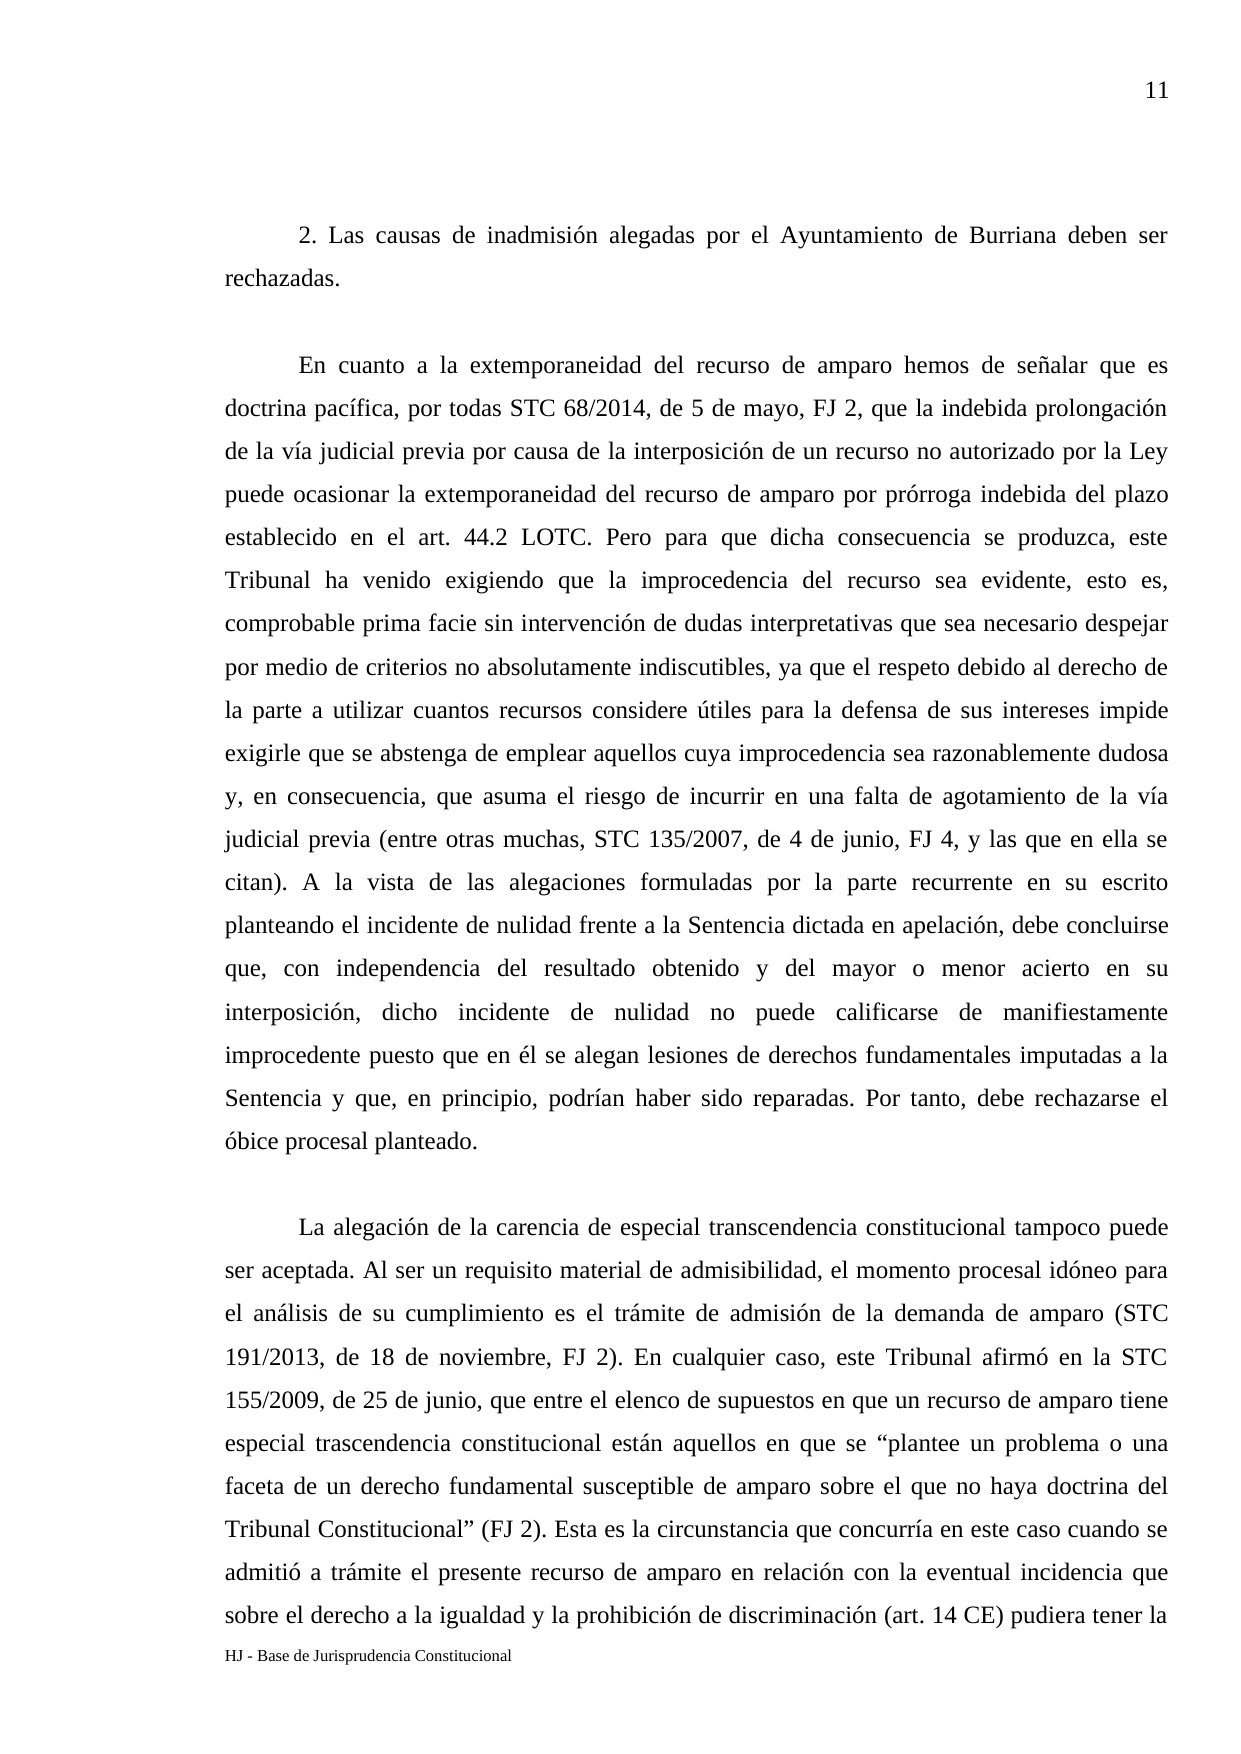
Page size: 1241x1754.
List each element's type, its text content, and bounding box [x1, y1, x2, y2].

text En cuanto a la extemporaneidad del recurso de amparo hemos de señalar que es doctrina pacífica, por todas STC 68/2014, de 5 de mayo, FJ 2, que la indebida prolongación de la vía judicial previa por causa de la interposición de un recurso no autorizado por la Ley puede ocasionar la extemporaneidad del recurso de amparo por prórroga indebida del plazo establecido en el art. 44.2 LOTC. Pero para que dicha consecuencia se produzca, este Tribunal ha venido exigiendo que la improcedencia del recurso sea evidente, esto es, comprobable prima facie sin intervención de dudas interpretativas que sea necesario despejar por medio de criterios no absolutamente indiscutibles, ya que el respeto debido al derecho de la parte a utilizar cuantos recursos considere útiles para la defensa de sus intereses impide exigirle que se abstenga de emplear aquellos cuya improcedencia sea razonablemente dudosa y, en consecuencia, que asuma el riesgo de incurrir en una falta de agotamiento de la vía judicial previa (entre otras muchas, STC 135/2007, de 4 de junio, FJ 4, y las que en ella se citan). A la vista de las alegaciones formuladas por la parte recurrente en su escrito planteando el incidente de nulidad frente a la Sentencia dictada en apelación, debe concluirse que, con independencia del resultado obtenido y del mayor o menor acierto en su interposición, dicho incidente de nulidad no puede calificarse de manifiestamente improcedente puesto que en él se alegan lesiones de derechos fundamentales imputadas a la Sentencia y que, en principio, podrían haber sido reparadas. Por tanto, debe rechazarse el óbice procesal planteado. [224, 350, 1169, 1155]
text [224, 1212, 1169, 1629]
text 2. Las causas de inadmisión alegadas por el Ayuntamiento de Burriana deben ser rechazadas. [224, 220, 1169, 292]
